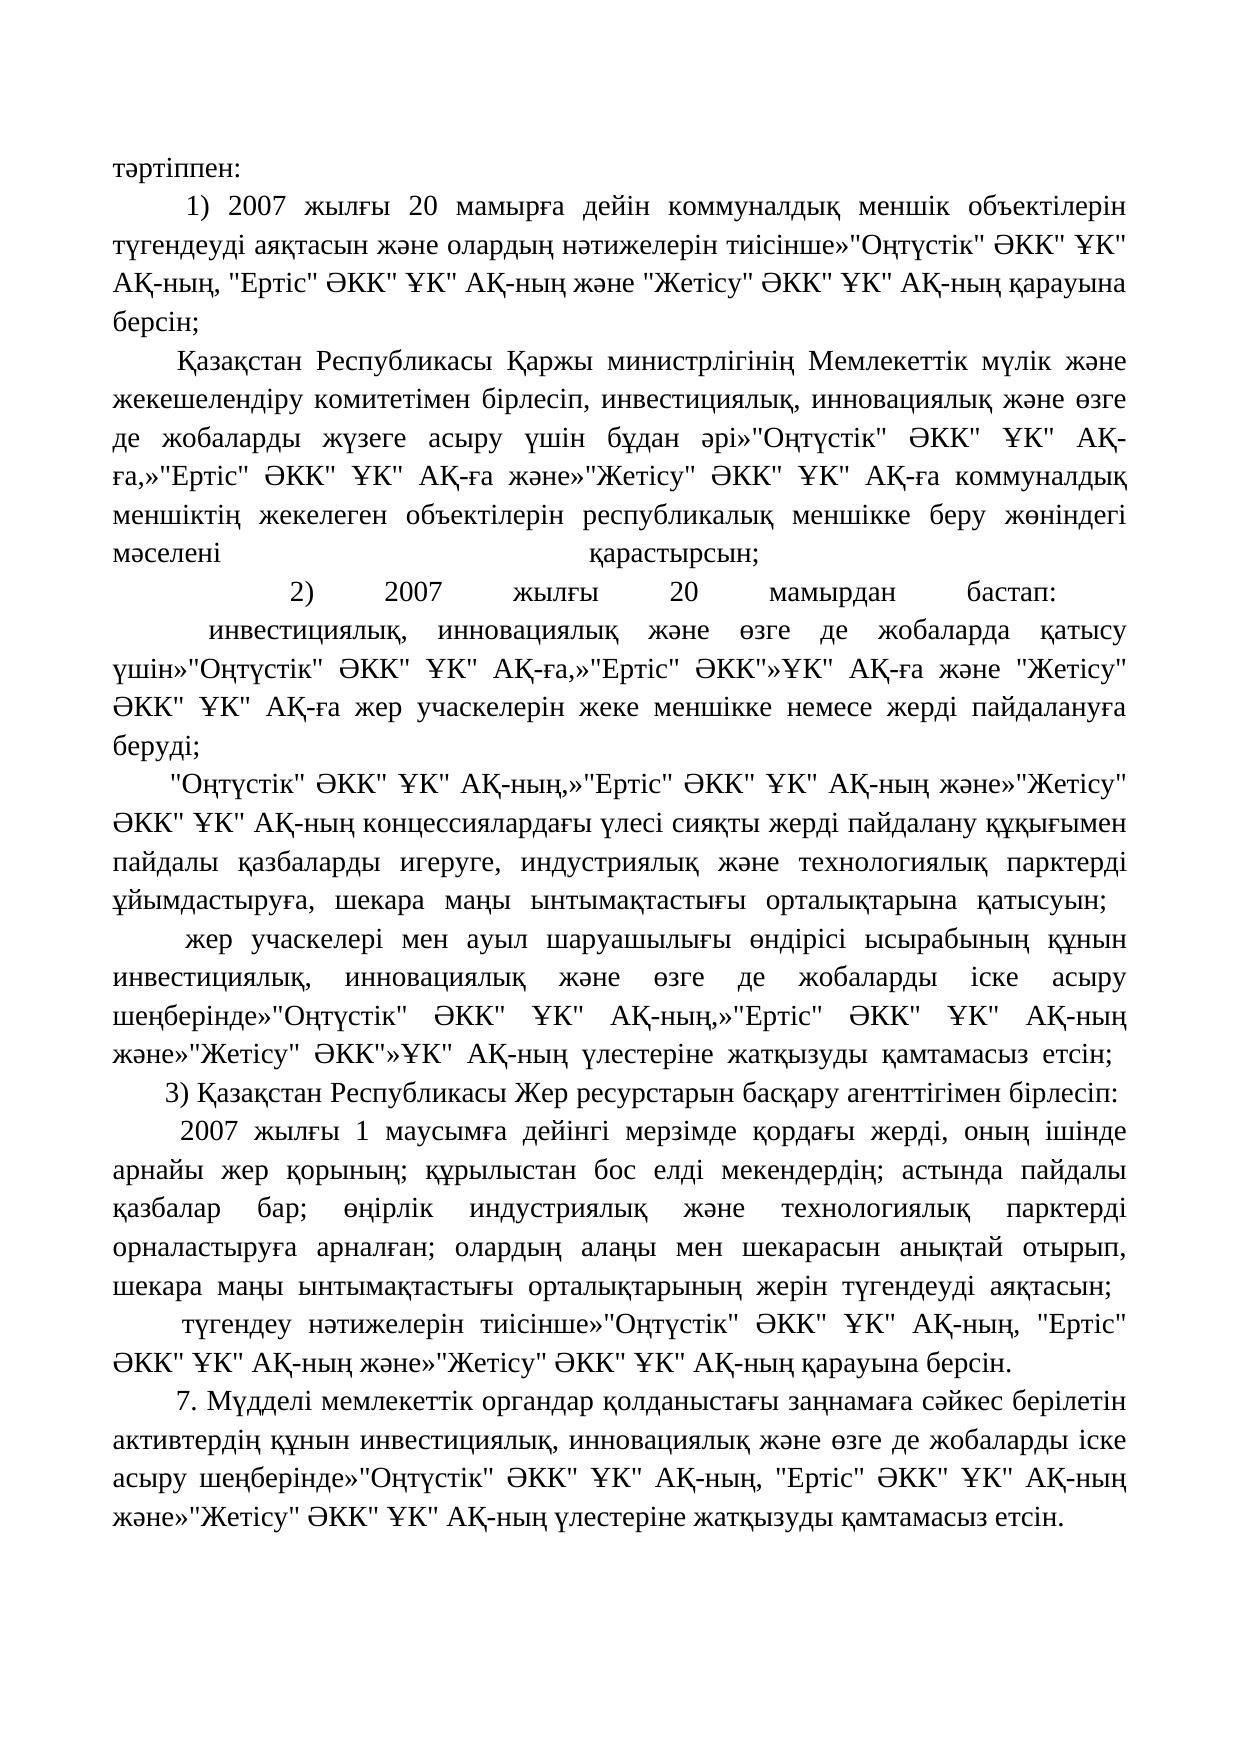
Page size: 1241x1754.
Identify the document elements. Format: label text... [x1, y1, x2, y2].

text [112, 150, 1128, 1378]
text 7. Мүдделі мемлекеттік органдар қолданыстағы заңнамаға сәйкес берілетін активтердің құнын инвестициялық, инновациялық және өзге де жобаларды іске асыру шеңберінде»"Оңтүстік" ӘКК" ҰК" АҚ-ның, "Ертіс" ӘКК" ҰК" АҚ-ның және»"Жетісу" ӘКК" ҰК" АҚ-ның үлестеріне жатқызуды қамтамасыз етсін. [112, 1383, 1128, 1532]
